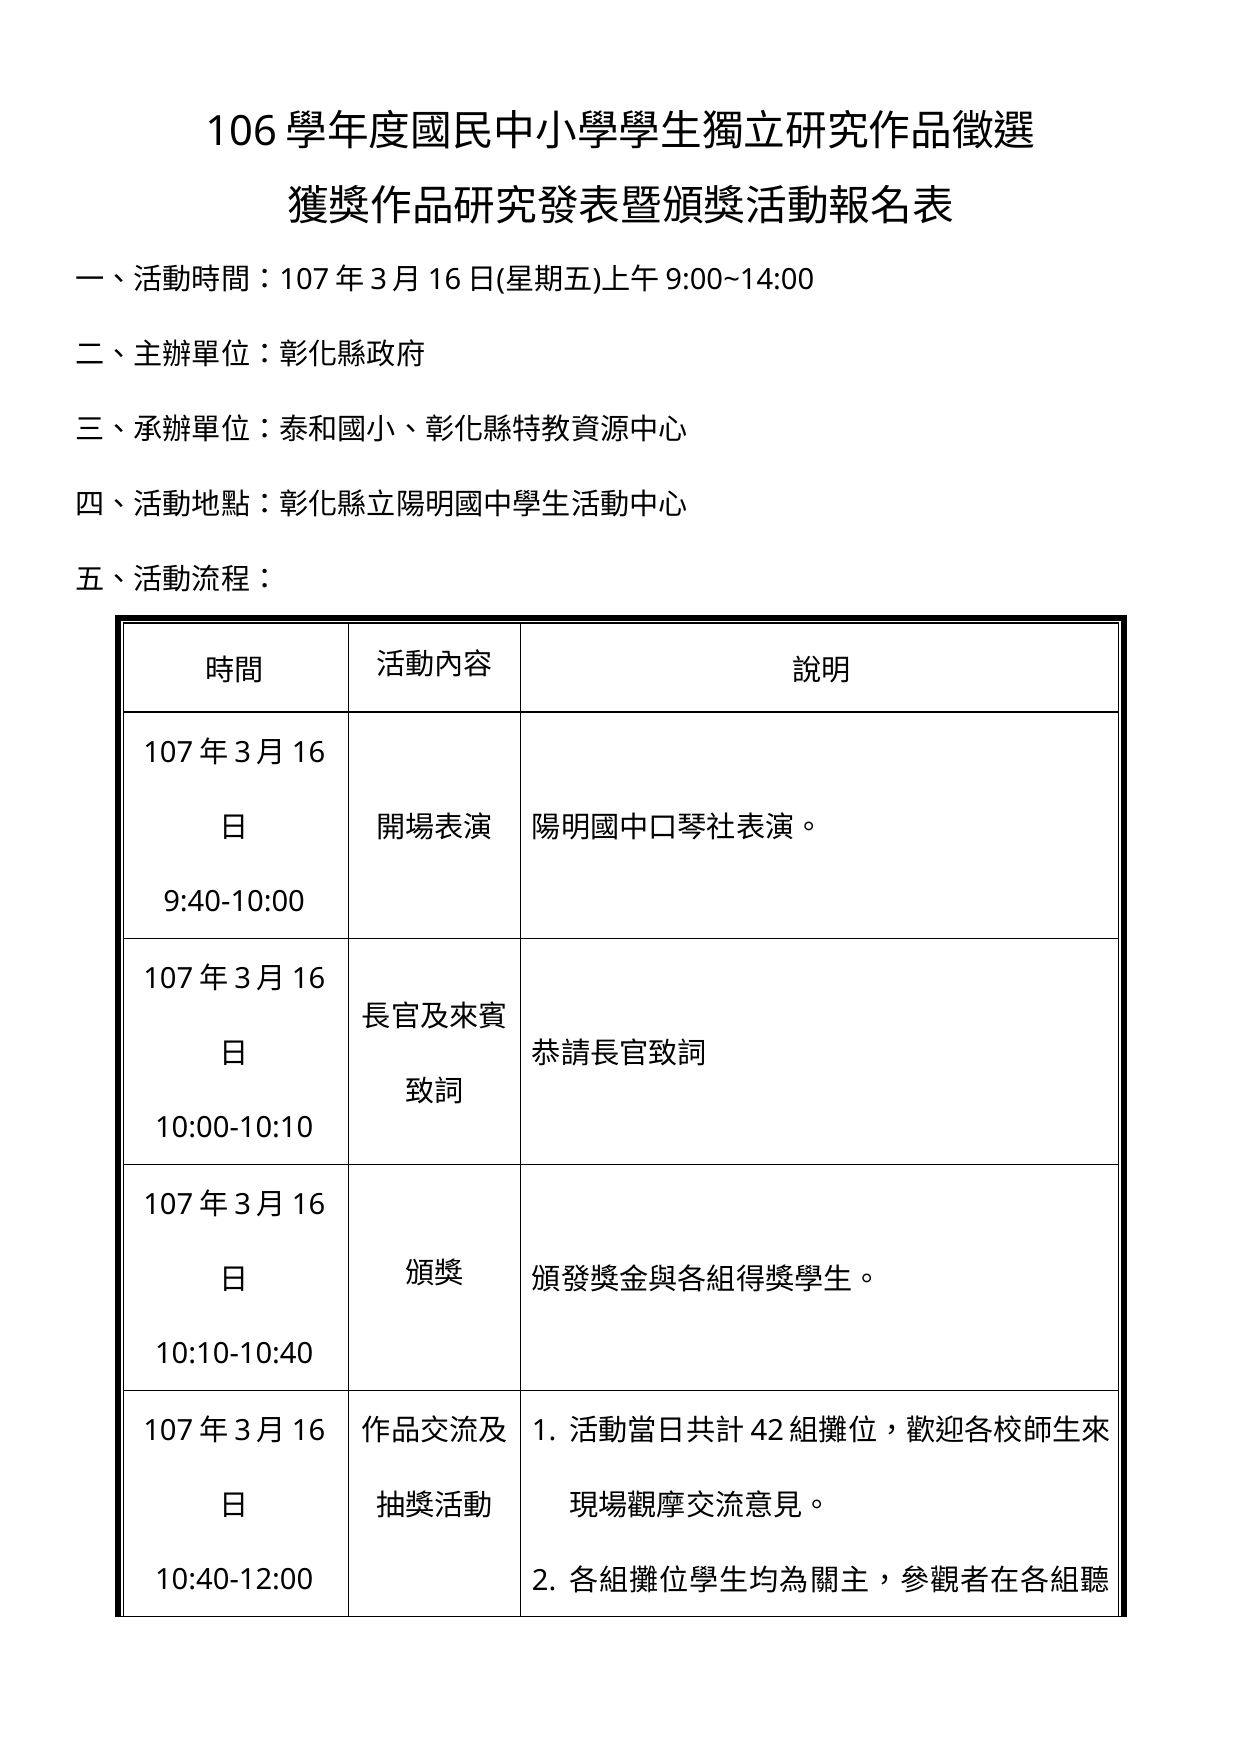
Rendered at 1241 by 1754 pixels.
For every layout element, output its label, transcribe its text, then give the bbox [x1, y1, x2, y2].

table_cell 作品交流及抽獎活動 [349, 1391, 520, 1616]
text 五、活動流程： [75, 539, 1165, 614]
text 獲獎作品研究發表暨頒獎活動報名表 [75, 164, 1165, 239]
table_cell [521, 1391, 1118, 1616]
table_cell 陽明國中口琴社表演。 [521, 713, 1118, 937]
text 106學年度國民中小學學生獨立研究作品徵選 [75, 89, 1165, 164]
table_cell 開場表演 [349, 713, 520, 937]
table_cell 長官及來賓致詞 [349, 939, 520, 1163]
table_header 說明 [521, 624, 1118, 711]
table_cell 頒發獎金與各組得獎學生。 [521, 1165, 1118, 1389]
table_cell 107年3月16日 10:10-10:40 [124, 1165, 348, 1389]
text 二、主辦單位：彰化縣政府 [75, 314, 1165, 389]
text 三、承辦單位：泰和國小、彰化縣特教資源中心 [75, 389, 1165, 464]
table_header 活動內容 [349, 624, 520, 711]
text 一、活動時間：107年3月16日(星期五)上午9:00~14:00 [75, 239, 1165, 314]
text 四、活動地點：彰化縣立陽明國中學生活動中心 [75, 464, 1165, 539]
table_cell 107年3月16日 9:40-10:00 [124, 713, 348, 937]
table_header 時間 [124, 624, 348, 711]
table_cell 頒獎 [349, 1165, 520, 1389]
table_cell 107年3月16日 10:00-10:10 [124, 939, 348, 1163]
table_cell 恭請長官致詞 [521, 939, 1118, 1163]
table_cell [124, 1391, 348, 1616]
